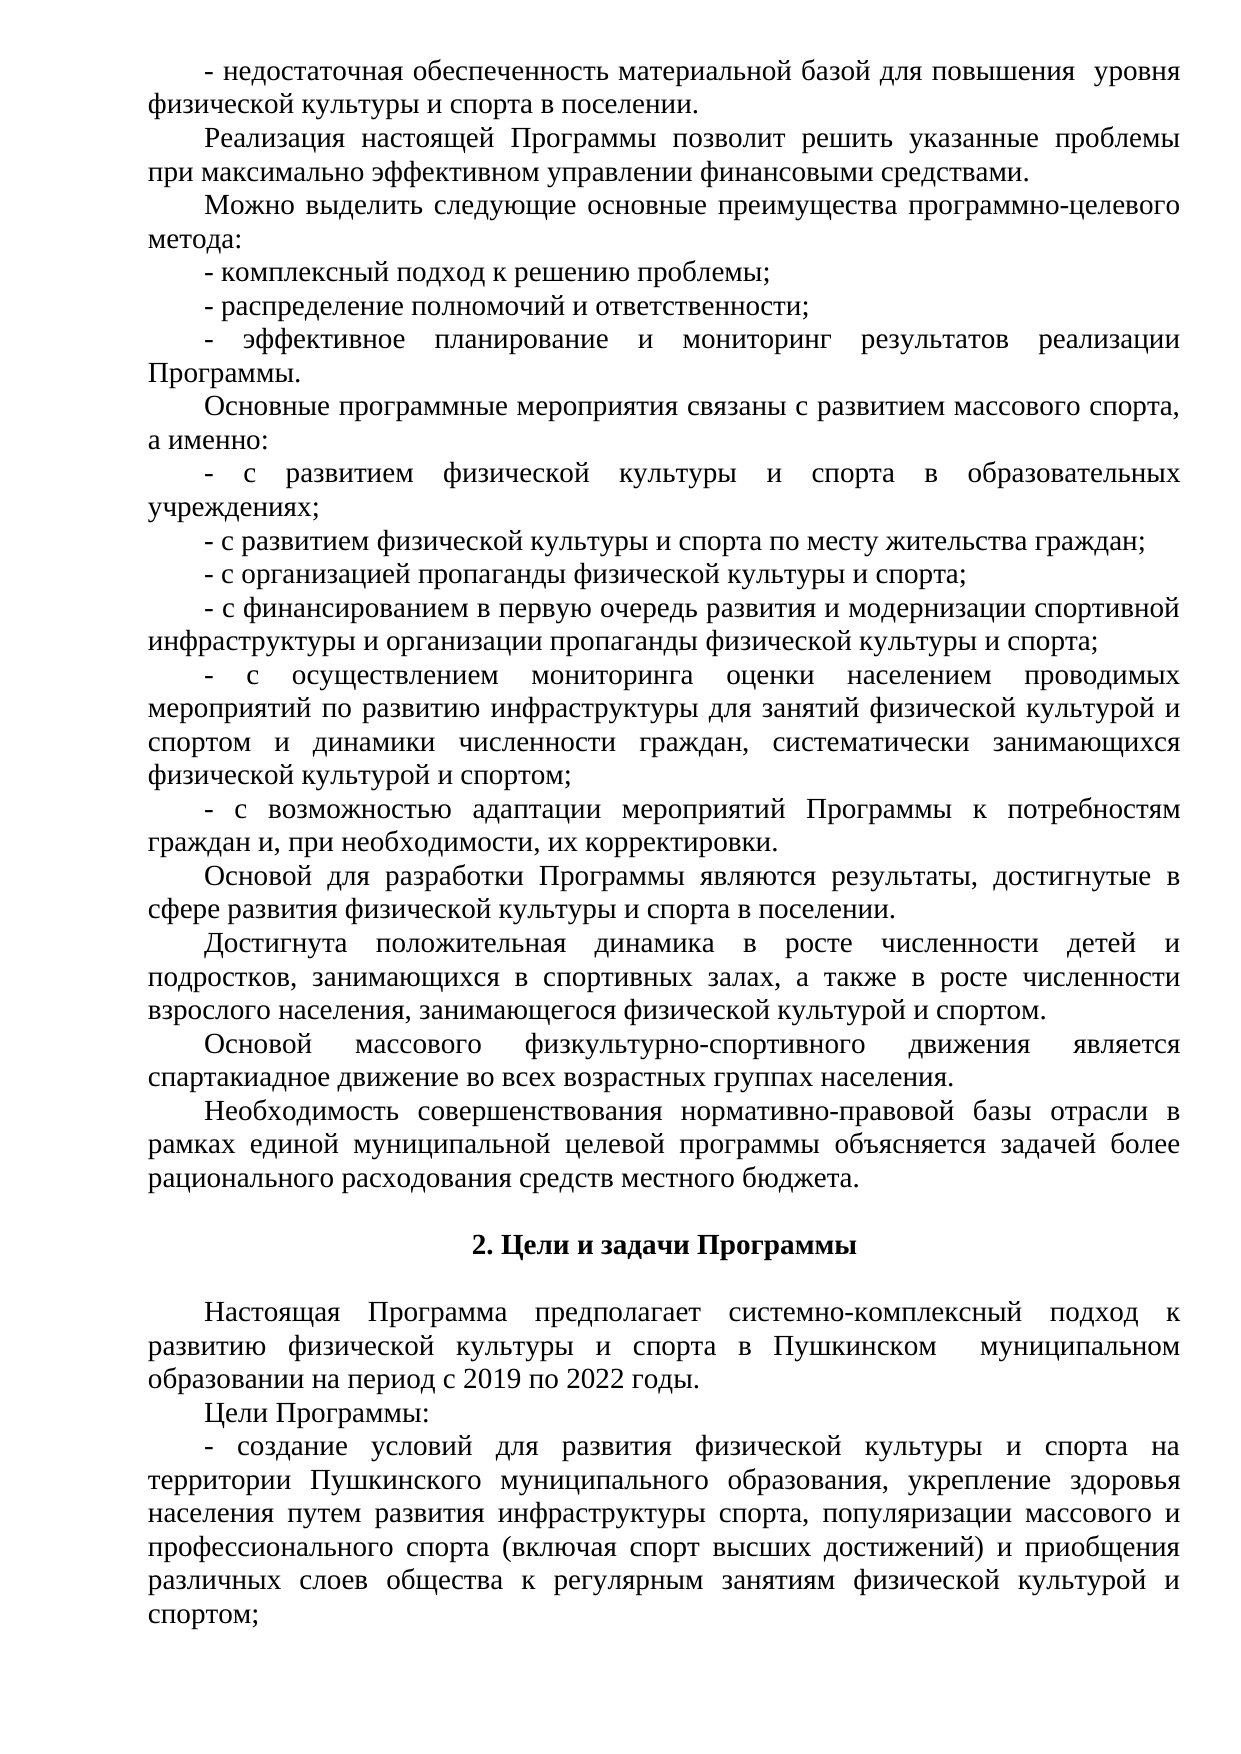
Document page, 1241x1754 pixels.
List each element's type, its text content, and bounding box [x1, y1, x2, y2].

text - недостаточная обеспеченность материальной базой для повышения уровня физической культуры и спорта в поселении. [148, 53, 1181, 120]
text - с финансированием в первую очередь развития и модернизации спортивной инфраструктуры и организации пропаганды физической культуры и спорта; [148, 590, 1181, 657]
text Можно выделить следующие основные преимущества программно-целевого метода: [148, 187, 1181, 254]
text - с развитием физической культуры и спорта по месту жительства граждан; [148, 523, 1181, 556]
text Реализация настоящей Программы позволит решить указанные проблемы при максимально эффективном управлении финансовыми средствами. [148, 120, 1181, 187]
text Основой массового физкультурно-спортивного движения является спартакиадное движение во всех возрастных группах населения. [148, 1026, 1181, 1093]
text Достигнута положительная динамика в росте численности детей и подростков, занимающихся в спортивных залах, а также в росте численности взрослого населения, занимающегося физической культурой и спортом. [148, 925, 1181, 1026]
text Основные программные мероприятия связаны с развитием массового спорта, а именно: [148, 388, 1181, 456]
text - распределение полномочий и ответственности; [148, 288, 1181, 321]
text - с возможностью адаптации мероприятий Программы к потребностям граждан и, при необходимости, их корректировки. [148, 791, 1181, 858]
text Цели Программы: [148, 1395, 1181, 1428]
text - с развитием физической культуры и спорта в образовательных учреждениях; [148, 456, 1181, 523]
text 2. Цели и задачи Программы [148, 1227, 1181, 1261]
text - создание условий для развития физической культуры и спорта на территории Пушкинского муниципального образования, укрепление здоровья населения путем развития инфраструктуры спорта, популяризации массового и профессионального спорта (включая спорт высших достижений) и приобщения различных слоев общества к регулярным занятиям физической культурой и спортом; [148, 1428, 1181, 1629]
text Настоящая Программа предполагает системно-комплексный подход к развитию физической культуры и спорта в Пушкинском муниципальном образовании на период с 2019 по 2022 годы. [148, 1294, 1181, 1395]
text Необходимость совершенствования нормативно-правовой базы отрасли в рамках единой муниципальной целевой программы объясняется задачей более рационального расходования средств местного бюджета. [148, 1093, 1181, 1193]
text - эффективное планирование и мониторинг результатов реализации Программы. [148, 321, 1181, 388]
text - с осуществлением мониторинга оценки населением проводимых мероприятий по развитию инфраструктуры для занятий физической культурой и спортом и динамики численности граждан, систематически занимающихся физической культурой и спортом; [148, 657, 1181, 791]
text - комплексный подход к решению проблемы; [148, 254, 1181, 288]
text - с организацией пропаганды физической культуры и спорта; [148, 556, 1181, 590]
text Основой для разработки Программы являются результаты, достигнутые в сфере развития физической культуры и спорта в поселении. [148, 858, 1181, 925]
